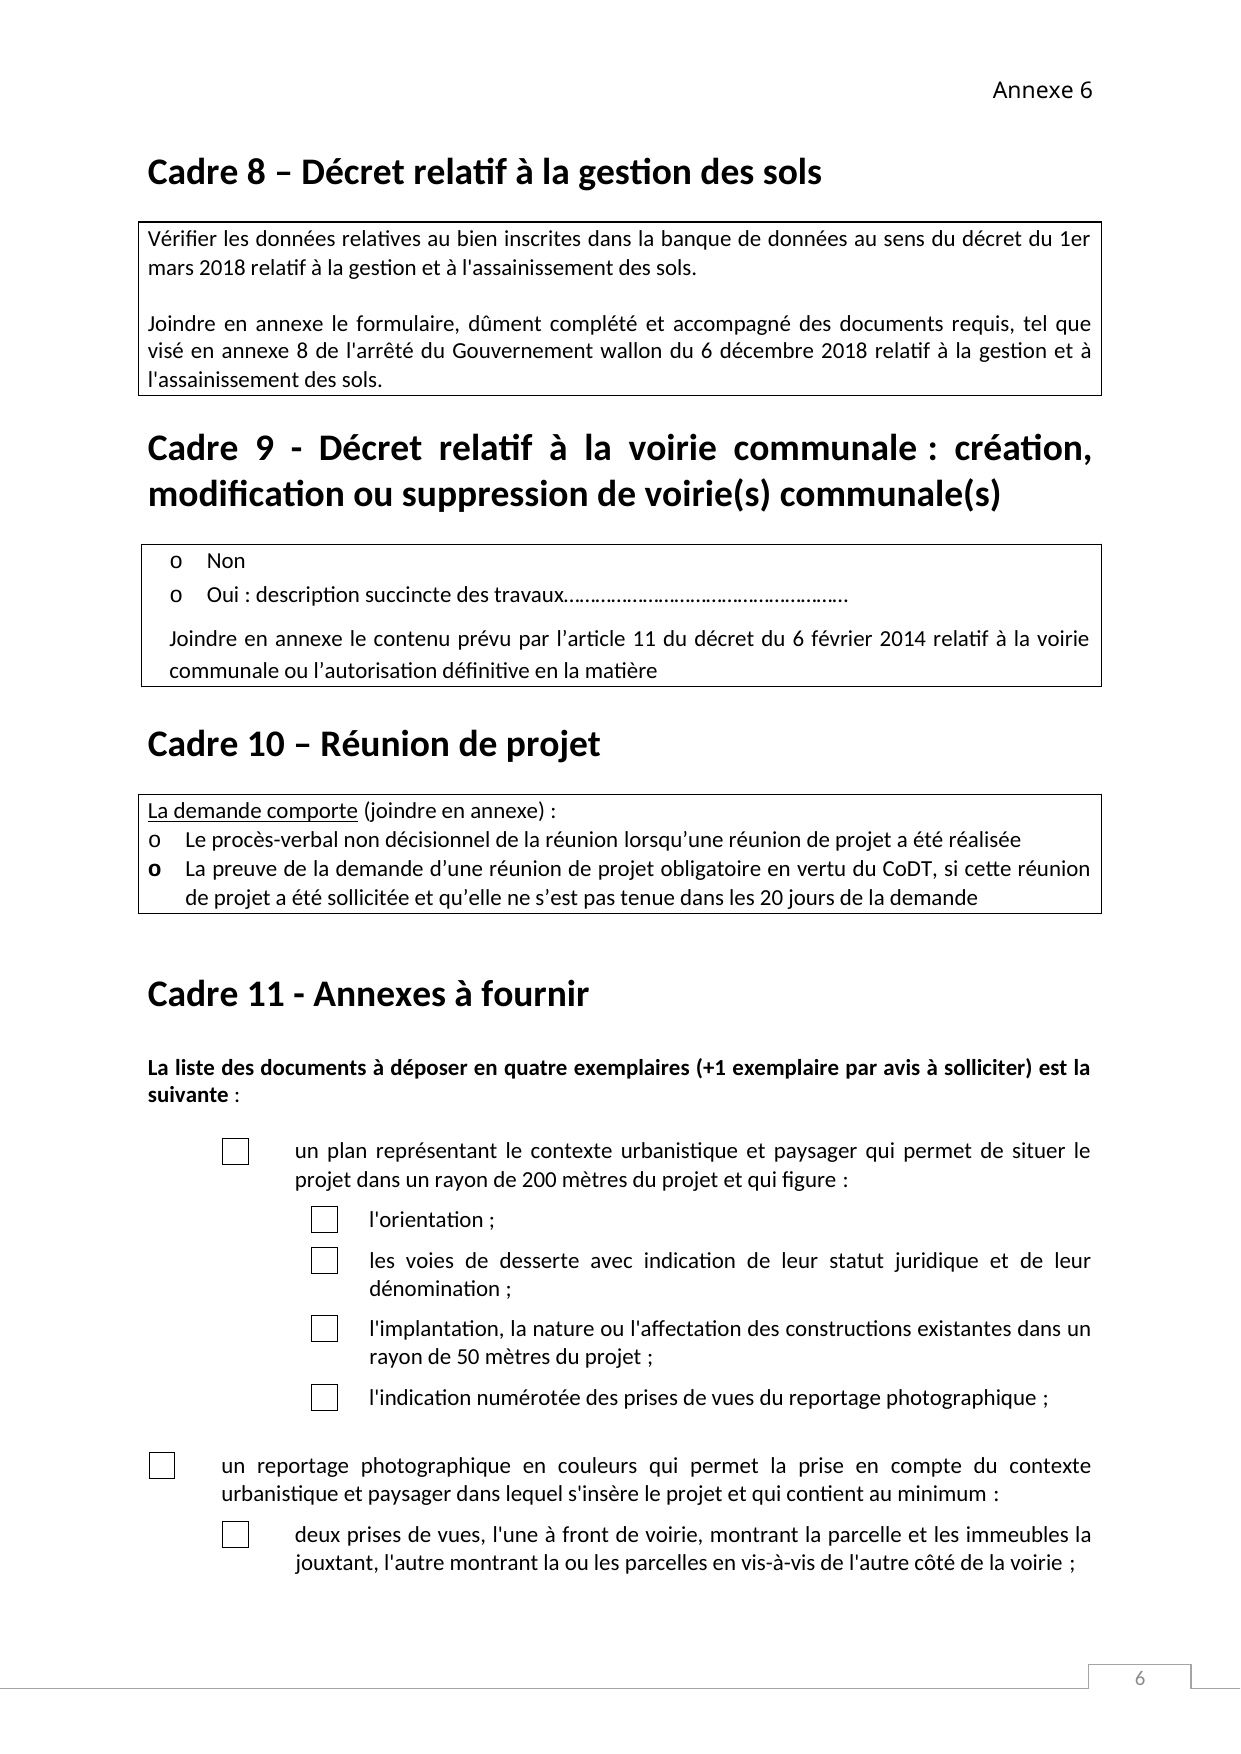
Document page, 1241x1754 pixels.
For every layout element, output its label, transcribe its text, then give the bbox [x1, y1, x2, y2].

text La demande comporte (joindre en annexe) : [139, 795, 1101, 825]
list Non [142, 545, 1101, 576]
text Cadre 10 – Réunion de projet [148, 720, 1093, 766]
text deux prises de vues, l'une à front de voirie, montrant la parcelle et les immeubles la jouxtant, l'autre montrant la ou les parcelles en vis-à-vis de l'autre côté de la voirie ; [221, 1520, 1093, 1576]
text un plan représentant le contexte urbanistique et paysager qui permet de situer le projet dans un rayon de 200 mètres du projet et qui figure : [221, 1137, 1093, 1193]
text l'orientation ; [310, 1205, 1093, 1233]
list La preuve de la demande d’une réunion de projet obligatoire en vertu du CoDT, si cette réunion de projet a été sollicitée et qu’elle ne s’est pas tenue dans les 20 jours de la demande [139, 851, 1101, 913]
text Cadre 11 - Annexes à fournir [148, 970, 1093, 1016]
text Joindre en annexe le formulaire, dûment complété et accompagné des documents requis, tel que visé en annexe 8 de l'arrêté du Gouvernement wallon du 6 décembre 2018 relatif à la gestion et à l'assainissement des sols. [139, 306, 1101, 395]
text Cadre 9 - Décret relatif à la voirie communale : création, modification ou suppression de voirie(s) communale(s) [148, 424, 1093, 516]
list Oui : description succincte des travaux……………………………………………… [142, 577, 1101, 609]
list Le procès-verbal non décisionnel de la réunion lorsqu’une réunion de projet a été réalisée [148, 825, 1093, 851]
text La liste des documents à déposer en quatre exemplaires (+1 exemplaire par avis à solliciter) est la suivante : [148, 1053, 1093, 1109]
text Vérifier les données relatives au bien inscrites dans la banque de données au sens du décret du 1er mars 2018 relatif à la gestion et à l'assainissement des sols. [139, 223, 1101, 281]
text les voies de desserte avec indication de leur statut juridique et de leur dénomination ; [310, 1246, 1093, 1302]
text un reportage photographique en couleurs qui permet la prise en compte du contexte urbanistique et paysager dans lequel s'insère le projet et qui contient au minimum : [148, 1451, 1093, 1507]
text Joindre en annexe le contenu prévu par l’article 11 du décret du 6 février 2014 relatif à la voirie communale ou l’autorisation définitive en la matière [142, 621, 1101, 686]
text l'implantation, la nature ou l'affectation des constructions existantes dans un rayon de 50 mètres du projet ; [310, 1314, 1093, 1370]
text l'indication numérotée des prises de vues du reportage photographique ; [310, 1383, 1093, 1411]
text Cadre 8 – Décret relatif à la gestion des sols [148, 148, 1093, 193]
